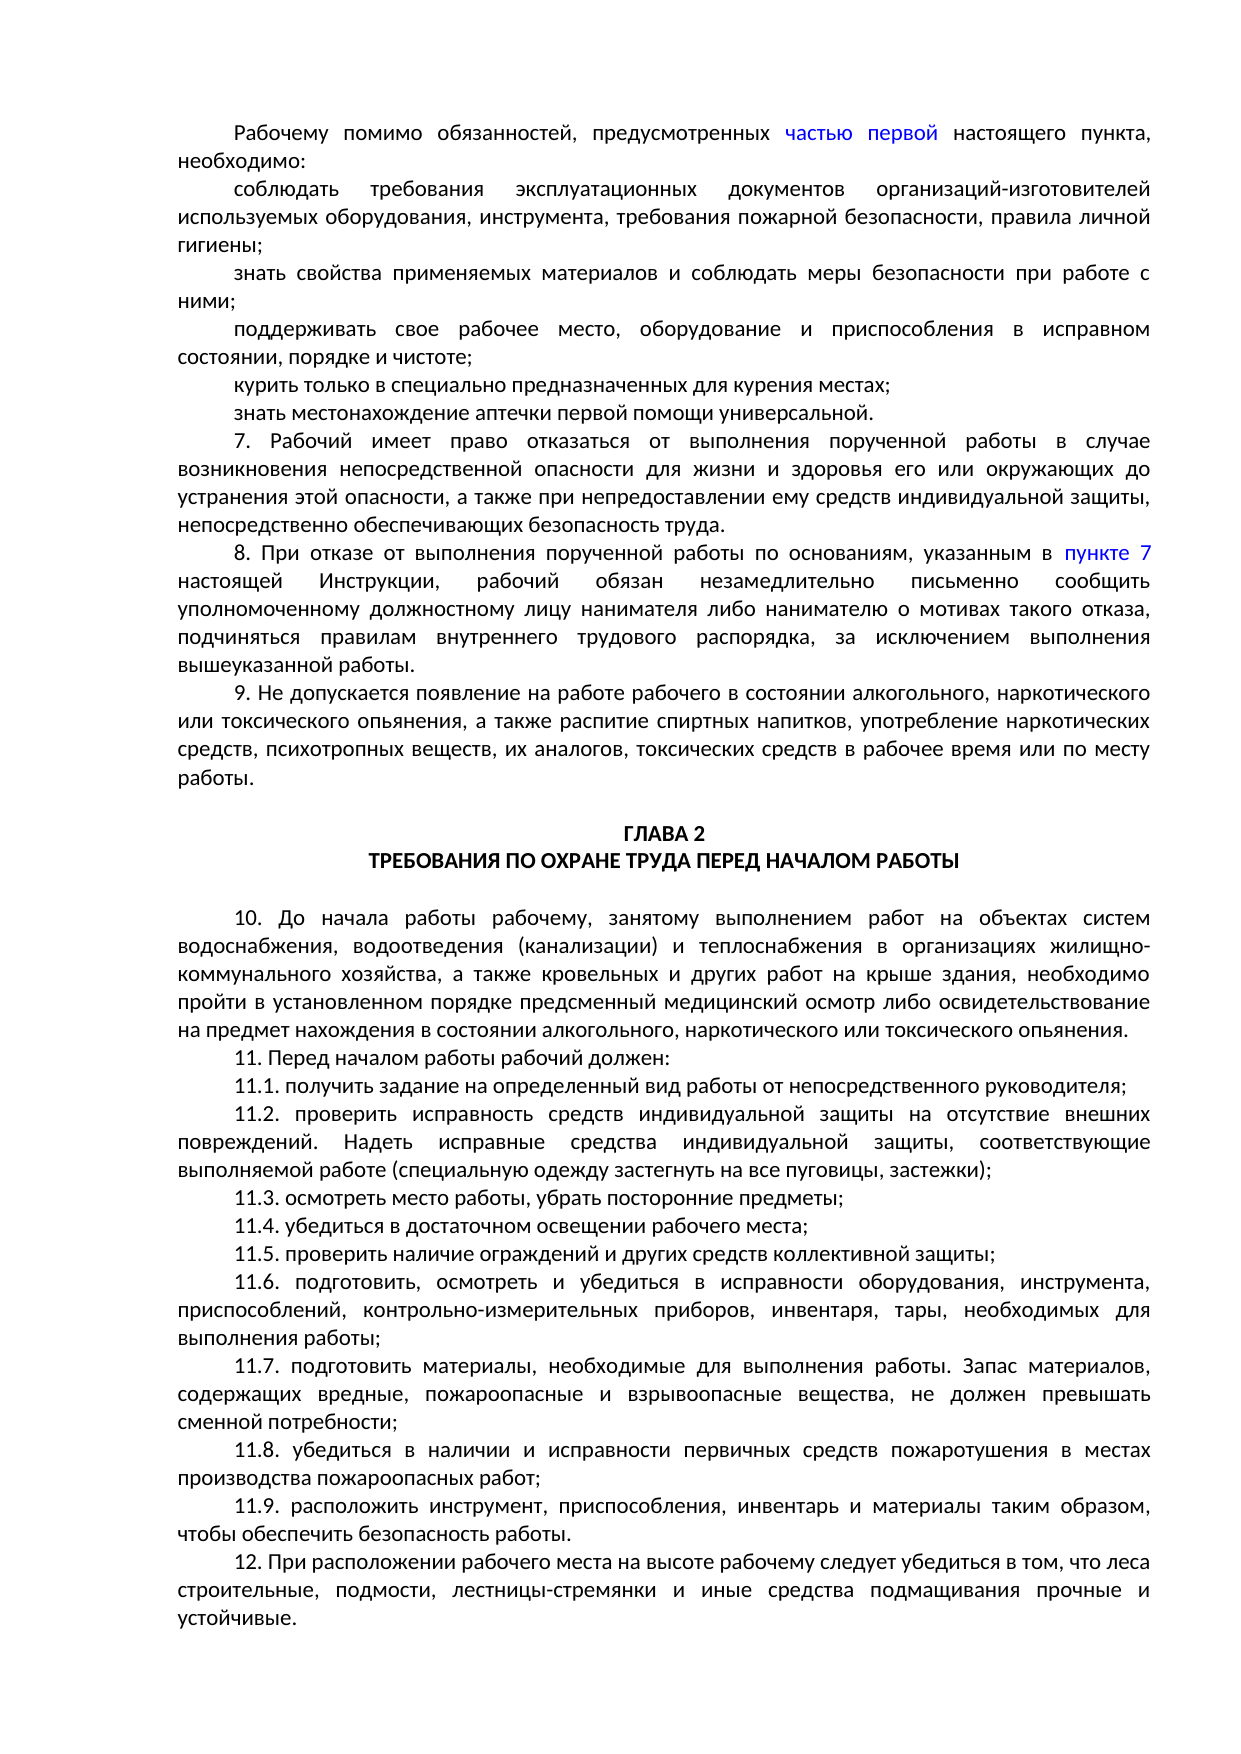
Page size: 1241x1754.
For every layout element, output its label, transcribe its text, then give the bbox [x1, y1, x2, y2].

text поддерживать свое рабочее место, оборудование и приспособления в исправном состоянии, порядке и чистоте; [177, 314, 1152, 370]
text 11.2. проверить исправность средств индивидуальной защиты на отсутствие внешних повреждений. Надеть исправные средства индивидуальной защиты, соответствующие выполняемой работе (специальную одежду застегнуть на все пуговицы, застежки); [177, 1099, 1152, 1183]
text 11.9. расположить инструмент, приспособления, инвентарь и материалы таким образом, чтобы обеспечить безопасность работы. [177, 1491, 1152, 1547]
text знать свойства применяемых материалов и соблюдать меры безопасности при работе с ними; [177, 258, 1152, 314]
text 10. До начала работы рабочему, занятому выполнением работ на объектах систем водоснабжения, водоотведения (канализации) и теплоснабжения в организациях жилищно-коммунального хозяйства, а также кровельных и других работ на крыше здания, необходимо пройти в установленном порядке предсменный медицинский осмотр либо освидетельствование на предмет нахождения в состоянии алкогольного, наркотического или токсического опьянения. [177, 903, 1152, 1043]
text 9. Не допускается появление на работе рабочего в состоянии алкогольного, наркотического или токсического опьянения, а также распитие спиртных напитков, употребление наркотических средств, психотропных веществ, их аналогов, токсических средств в рабочее время или по месту работы. [177, 678, 1152, 791]
text 11.3. осмотреть место работы, убрать посторонние предметы; [177, 1183, 1152, 1211]
text 12. При расположении рабочего места на высоте рабочему следует убедиться в том, что леса строительные, подмости, лестницы-стремянки и иные средства подмащивания прочные и устойчивые. [177, 1547, 1152, 1631]
text 11.6. подготовить, осмотреть и убедиться в исправности оборудования, инструмента, приспособлений, контрольно-измерительных приборов, инвентаря, тары, необходимых для выполнения работы; [177, 1267, 1152, 1351]
text 8. При отказе от выполнения порученной работы по основаниям, указанным в пункте 7 настоящей Инструкции, рабочий обязан незамедлительно письменно сообщить уполномоченному должностному лицу нанимателя либо нанимателю о мотивах такого отказа, подчиняться правилам внутреннего трудового распорядка, за исключением выполнения вышеуказанной работы. [177, 538, 1152, 678]
text ГЛАВА 2 [177, 819, 1152, 847]
text соблюдать требования эксплуатационных документов организаций-изготовителей используемых оборудования, инструмента, требования пожарной безопасности, правила личной гигиены; [177, 174, 1152, 258]
text 11.8. убедиться в наличии и исправности первичных средств пожаротушения в местах производства пожароопасных работ; [177, 1435, 1152, 1491]
text 11.1. получить задание на определенный вид работы от непосредственного руководителя; [177, 1071, 1152, 1099]
text 11. Перед началом работы рабочий должен: [177, 1043, 1152, 1071]
text знать местонахождение аптечки первой помощи универсальной. [177, 398, 1152, 426]
text ТРЕБОВАНИЯ ПО ОХРАНЕ ТРУДА ПЕРЕД НАЧАЛОМ РАБОТЫ [177, 847, 1152, 875]
text курить только в специально предназначенных для курения местах; [177, 370, 1152, 398]
text 11.7. подготовить материалы, необходимые для выполнения работы. Запас материалов, содержащих вредные, пожароопасные и взрывоопасные вещества, не должен превышать сменной потребности; [177, 1351, 1152, 1435]
text 7. Рабочий имеет право отказаться от выполнения порученной работы в случае возникновения непосредственной опасности для жизни и здоровья его или окружающих до устранения этой опасности, а также при непредоставлении ему средств индивидуальной защиты, непосредственно обеспечивающих безопасность труда. [177, 426, 1152, 538]
text 11.4. убедиться в достаточном освещении рабочего места; [177, 1211, 1152, 1239]
text 11.5. проверить наличие ограждений и других средств коллективной защиты; [177, 1239, 1152, 1267]
text Рабочему помимо обязанностей, предусмотренных частью первой настоящего пункта, необходимо: [177, 118, 1152, 174]
